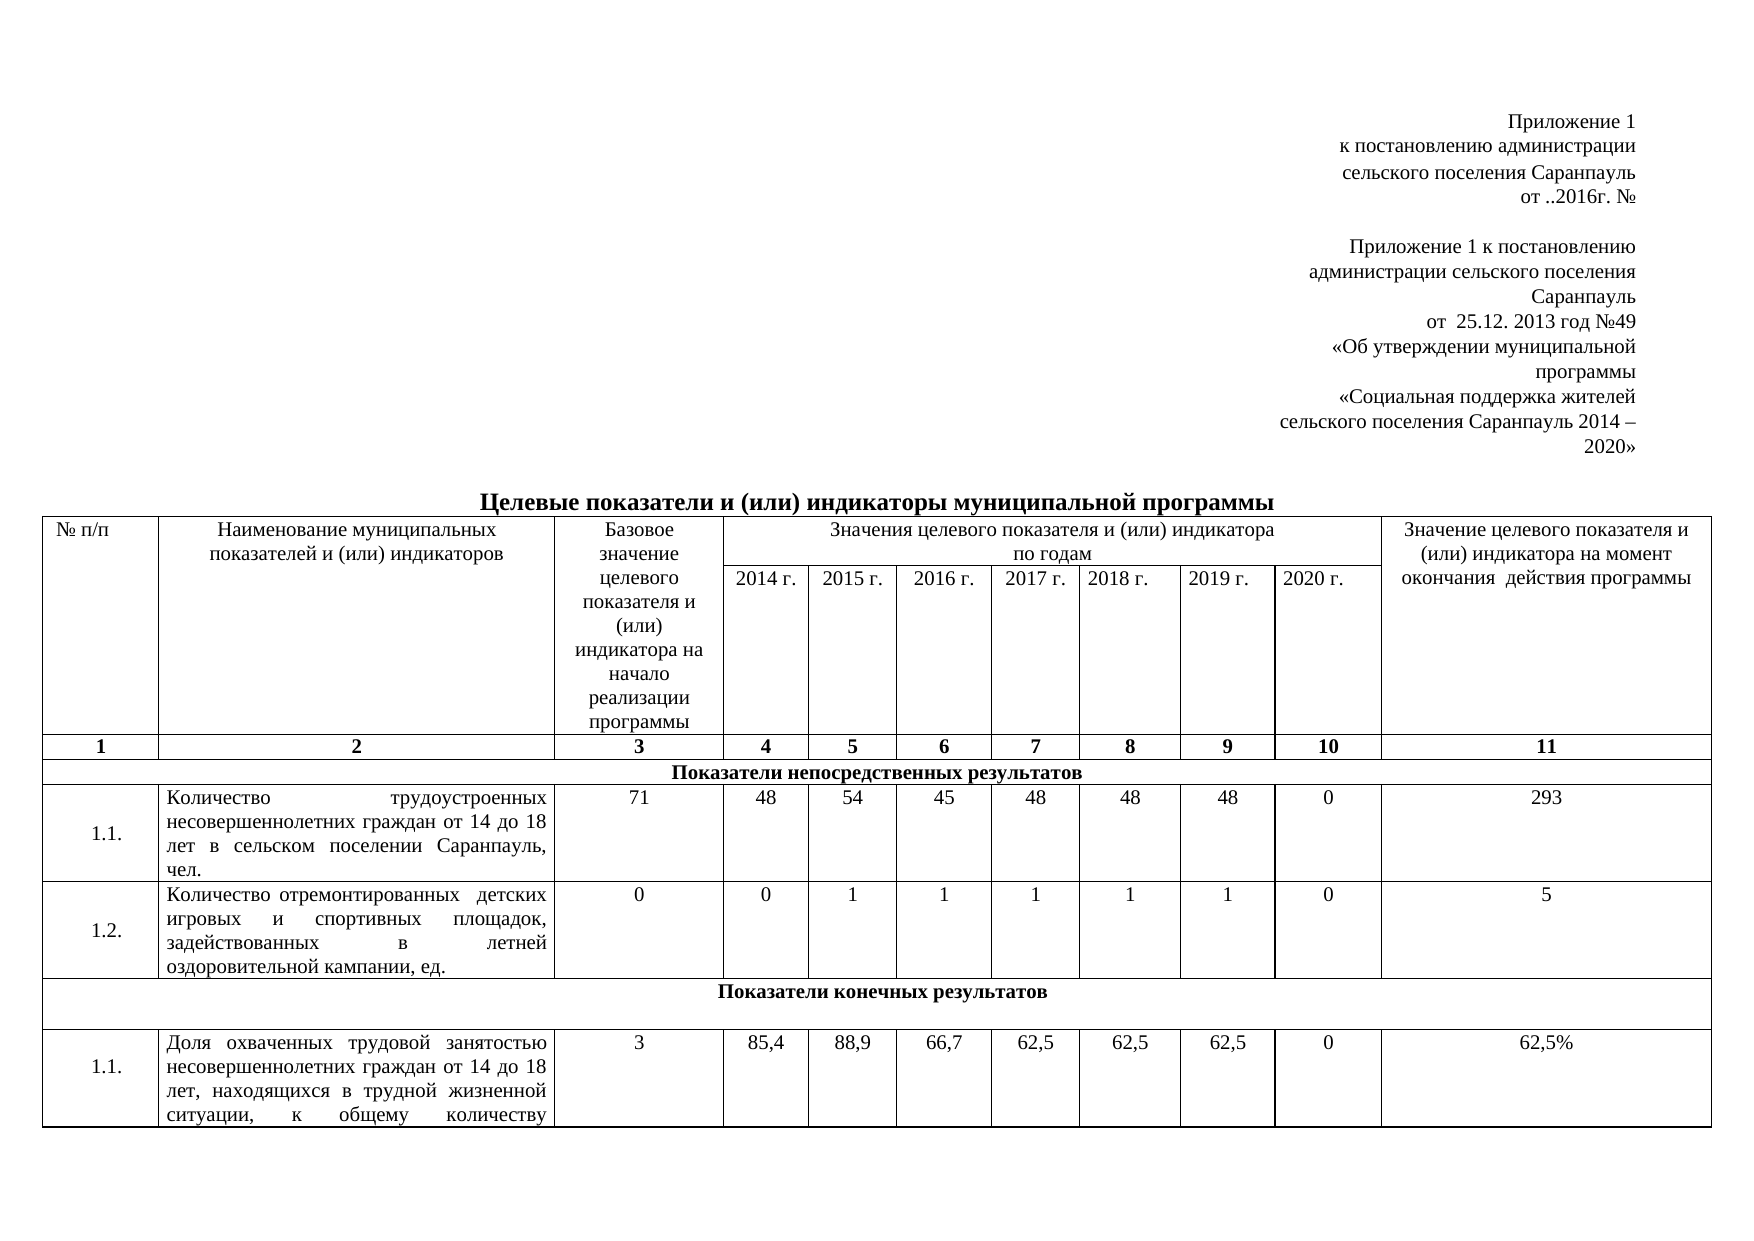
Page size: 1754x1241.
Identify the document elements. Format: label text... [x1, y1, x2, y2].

table_cell 2017 г. [992, 566, 1079, 733]
table_cell 88,9 [809, 1030, 896, 1126]
table_cell 5 [1382, 882, 1711, 978]
table_cell 71 [555, 785, 723, 881]
title «Об утверждении муниципальной программы [1255, 333, 1636, 383]
title Приложение 1 к постановлению администрации сельского поселения Саранпауль [1255, 233, 1636, 308]
table_cell 7 [992, 735, 1079, 758]
table_cell 45 [897, 785, 991, 881]
title Целевые показатели и (или) индикаторы муниципальной программы [118, 487, 1636, 516]
table_cell 5 [809, 735, 896, 758]
table_cell 2 [159, 735, 554, 758]
table_cell 1.1. [43, 1030, 158, 1126]
table_cell Показатели непосредственных результатов [43, 760, 1711, 784]
table_cell 0 [1276, 785, 1381, 881]
text сельского поселения Саранпауль [118, 160, 1636, 184]
table_cell 2015 г. [809, 566, 896, 733]
table_cell 2016 г. [897, 566, 991, 733]
table_cell 62,5 [992, 1030, 1079, 1126]
table_cell 48 [724, 785, 808, 881]
title от 25.12. 2013 год №49 [1255, 308, 1636, 333]
table_cell 54 [809, 785, 896, 881]
table_cell 2018 г. [1080, 566, 1180, 733]
table_header Базовое значение целевого показателя и (или) индикатора на начало реализации программы [555, 517, 723, 733]
table_cell 48 [992, 785, 1079, 881]
table_cell 66,7 [897, 1030, 991, 1126]
text от ..2016г. № [1122, 184, 1636, 208]
table_cell 48 [1080, 785, 1180, 881]
table_cell 85,4 [724, 1030, 808, 1126]
table_cell 293 [1382, 785, 1711, 881]
table_cell 62,5 [1080, 1030, 1180, 1126]
table_cell 1.1. [43, 785, 158, 881]
table_header Наименование муниципальных показателей и (или) индикаторов [159, 517, 554, 733]
table_cell Показатели конечных результатов [43, 979, 1711, 1029]
table_header Значения целевого показателя и (или) индикатора по годам [724, 517, 1381, 565]
table_cell Количество отремонтированных детских игровых и спортивных площадок, задействованных в летней оздоровительной кампании, ед. [159, 882, 554, 978]
table_cell 3 [555, 735, 723, 758]
table_header № п/п [43, 517, 158, 733]
table_cell 1 [1080, 882, 1180, 978]
table_cell 62,5 [1181, 1030, 1274, 1126]
table_cell 1.2. [43, 882, 158, 978]
table_cell 1 [897, 882, 991, 978]
table_header Значение целевого показателя и (или) индикатора на момент окончания действия программы [1382, 517, 1711, 733]
table_cell 3 [555, 1030, 723, 1126]
table_cell 8 [1080, 735, 1180, 758]
table_cell 0 [724, 882, 808, 978]
table_cell 2020 г. [1276, 566, 1381, 733]
table_cell 11 [1382, 735, 1711, 758]
text Приложение 1 [1122, 108, 1636, 133]
table_cell 1 [1181, 882, 1274, 978]
table_cell 1 [43, 735, 158, 758]
text к постановлению администрации [118, 133, 1636, 157]
table_cell 1 [992, 882, 1079, 978]
table_cell 48 [1181, 785, 1274, 881]
table_cell 1 [809, 882, 896, 978]
table_cell 2019 г. [1181, 566, 1274, 733]
table_cell 0 [555, 882, 723, 978]
table_cell 4 [724, 735, 808, 758]
table_cell 10 [1276, 735, 1381, 758]
table_cell 9 [1181, 735, 1274, 758]
table_cell 6 [897, 735, 991, 758]
table_cell 0 [1276, 882, 1381, 978]
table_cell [159, 1030, 554, 1126]
table_cell 2014 г. [724, 566, 808, 733]
table_cell 62,5% [1382, 1030, 1711, 1126]
table_cell Количество трудоустроенных несовершеннолетних граждан от 14 до 18 лет в сельском поселении Саранпауль, чел. [159, 785, 554, 881]
table_cell 0 [1276, 1030, 1381, 1126]
title «Социальная поддержка жителей сельского поселения Саранпауль 2014 – 2020» [1255, 383, 1636, 458]
